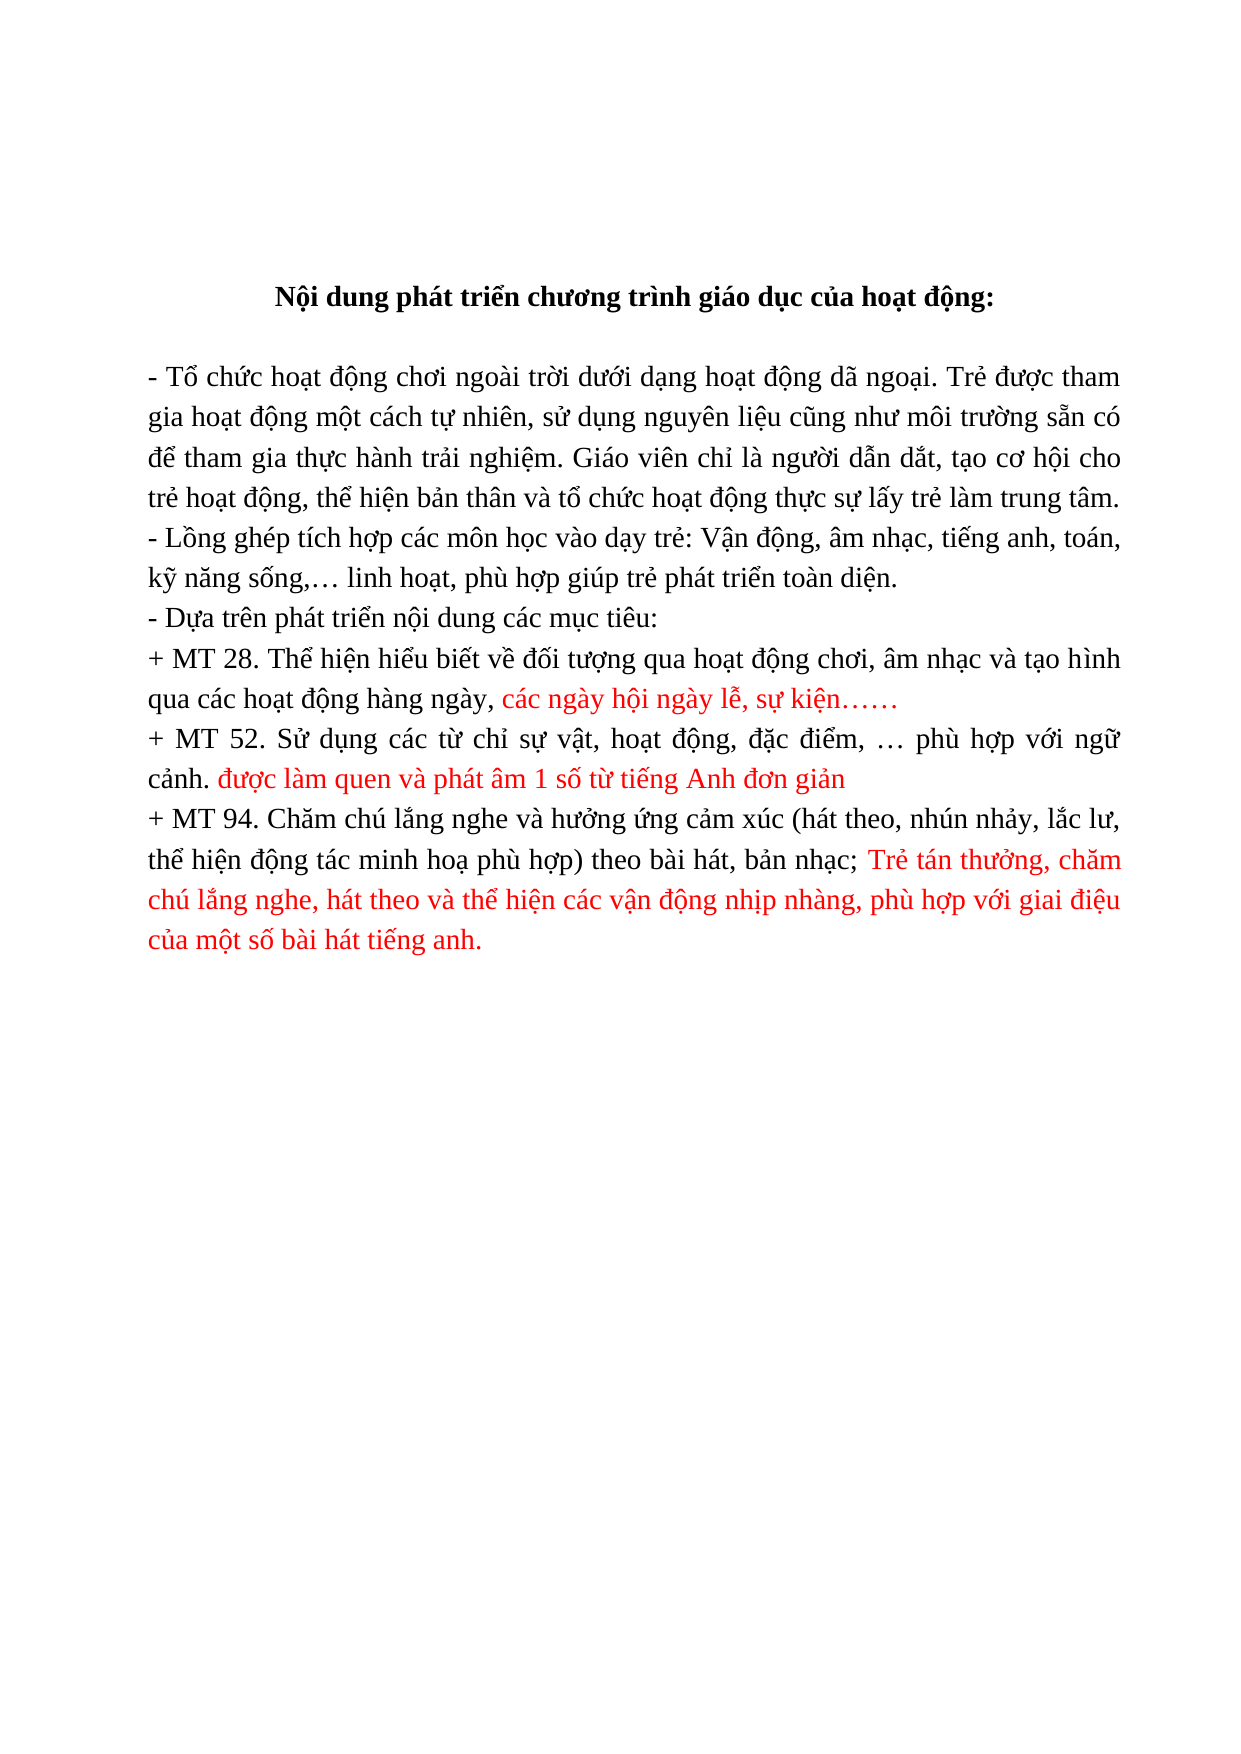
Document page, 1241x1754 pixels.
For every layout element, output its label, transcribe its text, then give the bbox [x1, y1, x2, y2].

text + MT 94. Chăm chú lắng nghe và hưởng ứng cảm xúc (hát theo, nhún nhảy, lắc lư, thể hiện động tác minh hoạ phù hợp) theo bài hát, bản nhạc; Trẻ tán thưởng, chăm chú lắng nghe, hát theo và thể hiện các vận động nhịp nhàng, phù hợp với giai điệu của một số bài hát tiếng anh. [148, 802, 1122, 956]
text + MT 52. Sử dụng các từ chỉ sự vật, hoạt động, đặc điểm, … phù hợp với ngữ cảnh. được làm quen và phát âm 1 số từ tiếng Anh đơn giản [148, 721, 1122, 795]
text - Tổ chức hoạt động chơi ngoài trời dưới dạng hoạt động dã ngoại. Trẻ được tham gia hoạt động một cách tự nhiên, sử dụng nguyên liệu cũng như môi trường sẵn có để tham gia thực hành trải nghiệm. Giáo viên chỉ là người dẫn dắt, tạo cơ hội cho trẻ hoạt động, thể hiện bản thân và tổ chức hoạt động thực sự lấy trẻ làm trung tâm. [148, 359, 1122, 513]
text + MT 28. Thể hiện hiểu biết về đối tượng qua hoạt động chơi, âm nhạc và tạo hình qua các hoạt động hàng ngày, các ngày hội ngày lễ, sự kiện…… [148, 641, 1122, 714]
text Nội dung phát triển chương trình giáo dục của hoạt động: [148, 279, 1122, 312]
text - Lồng ghép tích hợp các môn học vào dạy trẻ: Vận động, âm nhạc, tiếng anh, toán, kỹ năng sống,… linh hoạt, phù hợp giúp trẻ phát triển toàn diện. [148, 520, 1122, 594]
text - Dựa trên phát triển nội dung các mục tiêu: [148, 601, 1122, 634]
